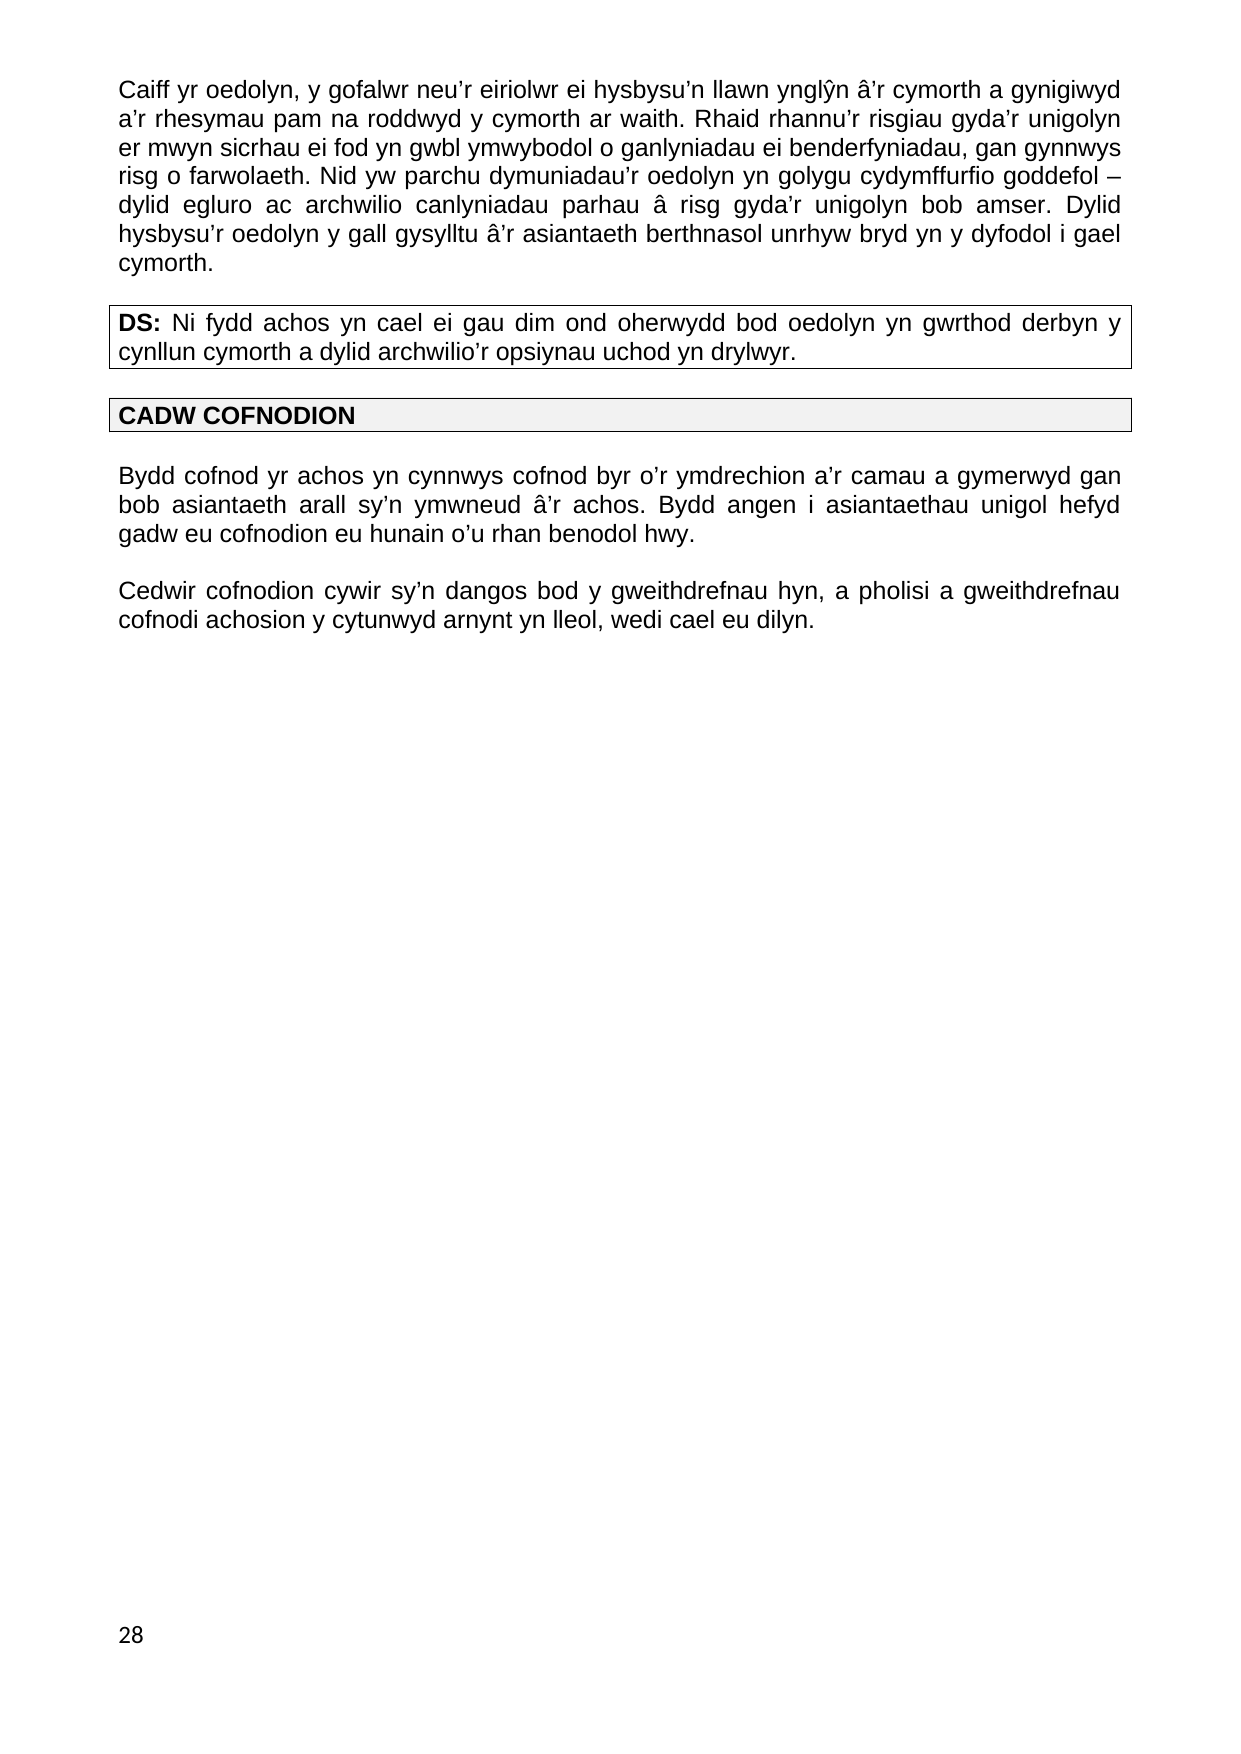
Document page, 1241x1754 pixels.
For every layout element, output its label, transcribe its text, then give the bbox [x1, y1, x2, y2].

text Caiff yr oedolyn, y gofalwr neu’r eiriolwr ei hysbysu’n llawn ynglŷn â’r cymorth a gynigiwyd a’r rhesymau pam na roddwyd y cymorth ar waith. Rhaid rhannu’r risgiau gyda’r unigolyn er mwyn sicrhau ei fod yn gwbl ymwybodol o ganlyniadau ei benderfyniadau, gan gynnwys risg o farwolaeth. Nid yw parchu dymuniadau’r oedolyn yn golygu cydymffurfio goddefol – dylid egluro ac archwilio canlyniadau parhau â risg gyda’r unigolyn bob amser. Dylid hysbysu’r oedolyn y gall gysylltu â’r asiantaeth berthnasol unrhyw bryd yn y dyfodol i gael cymorth. [118, 75, 1123, 276]
text CADW COFNODION [110, 399, 1131, 431]
text Cedwir cofnodion cywir sy’n dangos bod y gweithdrefnau hyn, a pholisi a gweithdrefnau cofnodi achosion y cytunwyd arnynt yn lleol, wedi cael eu dilyn. [118, 576, 1123, 634]
text Bydd cofnod yr achos yn cynnwys cofnod byr o’r ymdrechion a’r camau a gymerwyd gan bob asiantaeth arall sy’n ymwneud â’r achos. Bydd angen i asiantaethau unigol hefyd gadw eu cofnodion eu hunain o’u rhan benodol hwy. [118, 461, 1123, 547]
text DS: Ni fydd achos yn cael ei gau dim ond oherwydd bod oedolyn yn gwrthod derbyn y cynllun cymorth a dylid archwilio’r opsiynau uchod yn drylwyr. [110, 306, 1131, 368]
